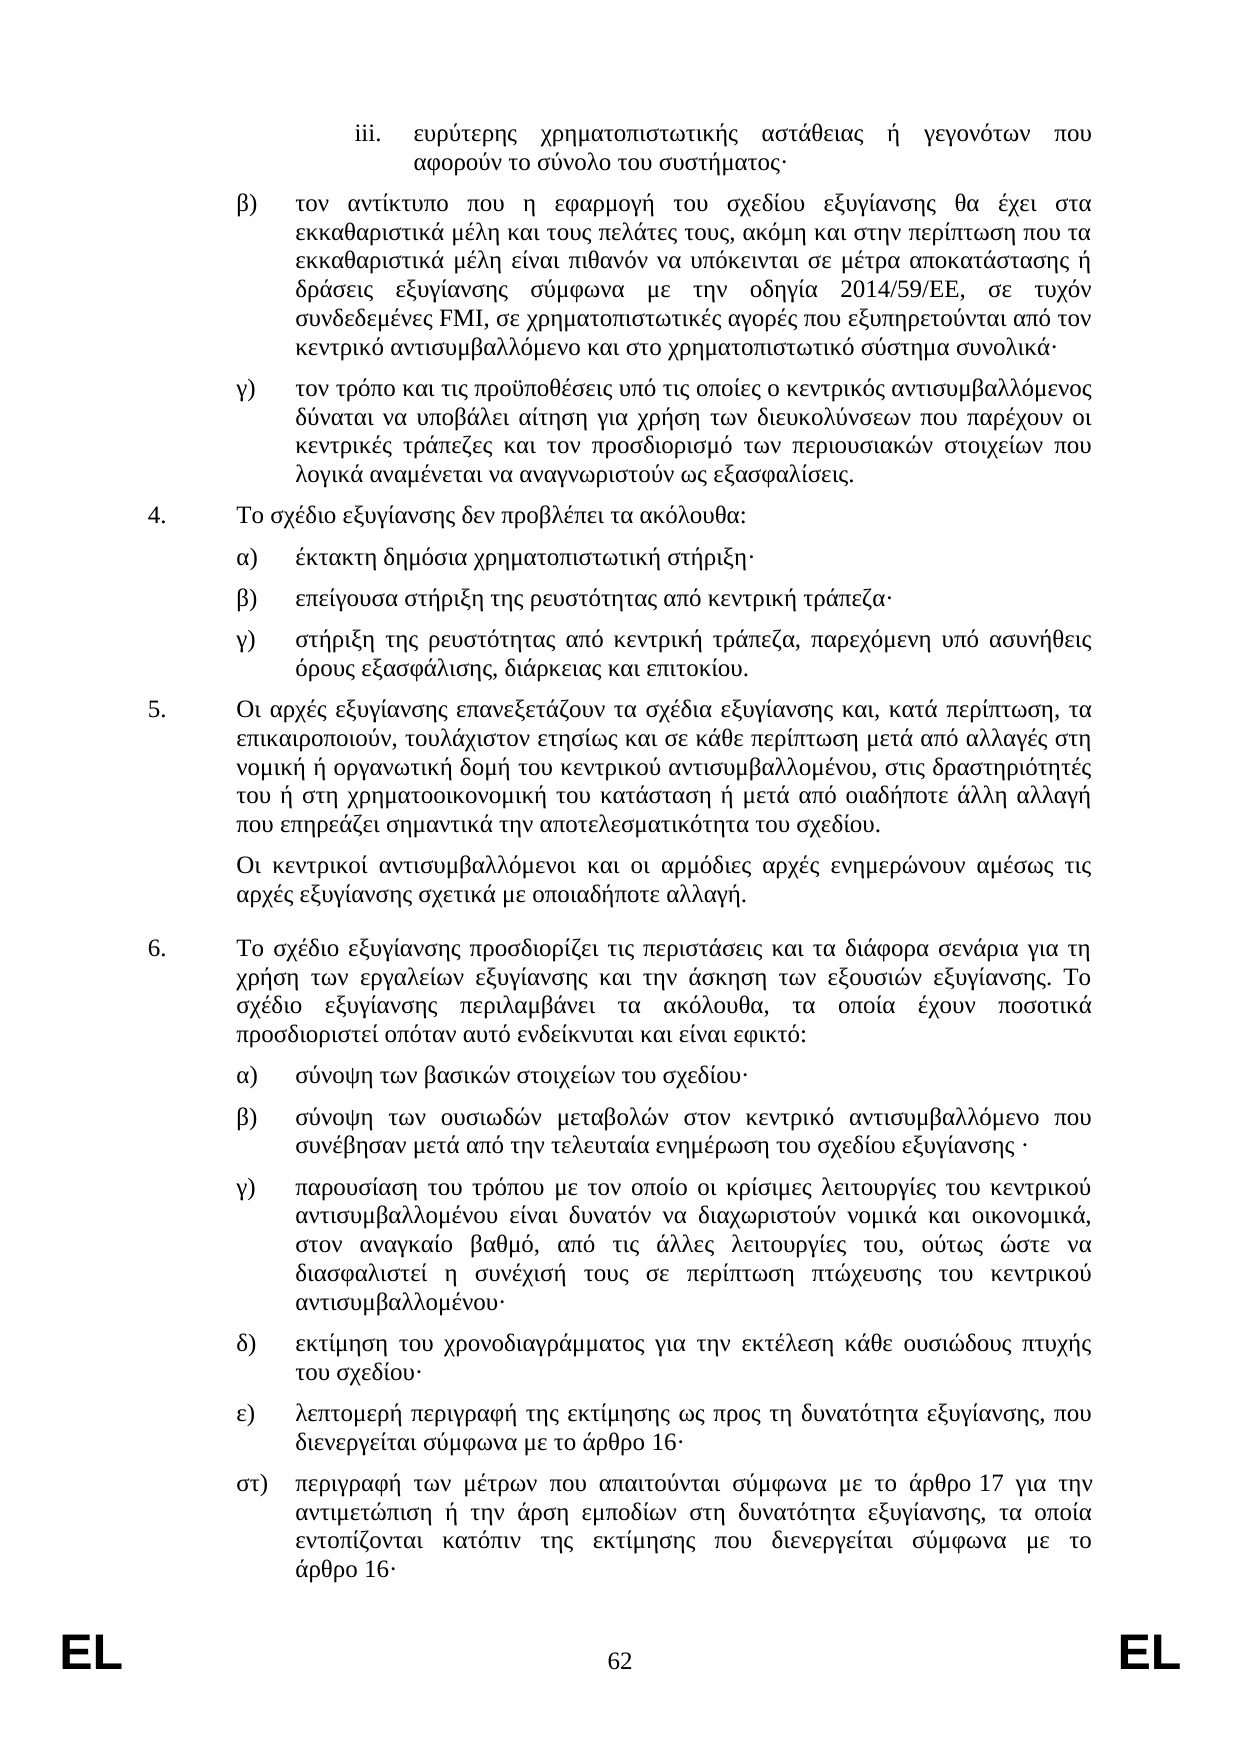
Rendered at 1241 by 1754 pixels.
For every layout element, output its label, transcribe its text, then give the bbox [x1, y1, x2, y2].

text γ) παρουσίαση του τρόπου με τον οποίο οι κρίσιμες λειτουργίες του κεντρικού αντισυμβαλλομένου είναι δυνατόν να διαχωριστούν νομικά και οικονομικά, στον αναγκαίο βαθμό, από τις άλλες λειτουργίες του, ούτως ώστε να διασφαλιστεί η συνέχισή τους σε περίπτωση πτώχευσης του κεντρικού αντισυμβαλλομένου· [236, 1172, 1093, 1316]
text 6. Το σχέδιο εξυγίανσης προσδιορίζει τις περιστάσεις και τα διάφορα σενάρια για τη χρήση των εργαλείων εξυγίανσης και την άσκηση των εξουσιών εξυγίανσης. Το σχέδιο εξυγίανσης περιλαμβάνει τα ακόλουθα, τα οποία έχουν ποσοτικά προσδιοριστεί οπόταν αυτό ενδείκνυται και είναι εφικτό: [148, 933, 1093, 1048]
text 5. Οι αρχές εξυγίανσης επανεξετάζουν τα σχέδια εξυγίανσης και, κατά περίπτωση, τα επικαιροποιούν, τουλάχιστον ετησίως και σε κάθε περίπτωση μετά από αλλαγές στη νομική ή οργανωτική δομή του κεντρικού αντισυμβαλλομένου, στις δραστηριότητές του ή στη χρηματοοικονομική του κατάσταση ή μετά από οιαδήποτε άλλη αλλαγή που επηρεάζει σημαντικά την αποτελεσματικότητα του σχεδίου. [148, 694, 1093, 838]
text β) τον αντίκτυπο που η εφαρμογή του σχεδίου εξυγίανσης θα έχει στα εκκαθαριστικά μέλη και τους πελάτες τους, ακόμη και στην περίπτωση που τα εκκαθαριστικά μέλη είναι πιθανόν να υπόκεινται σε μέτρα αποκατάστασης ή δράσεις εξυγίανσης σύμφωνα με την οδηγία 2014/59/ΕΕ, σε τυχόν συνδεδεμένες FMI, σε χρηματοπιστωτικές αγορές που εξυπηρετούνται από τον κεντρικό αντισυμβαλλόμενο και στο χρηματοπιστωτικό σύστημα συνολικά· [236, 188, 1093, 361]
text Οι κεντρικοί αντισυμβαλλόμενοι και οι αρμόδιες αρχές ενημερώνουν αμέσως τις αρχές εξυγίανσης σχετικά με οποιαδήποτε αλλαγή. [236, 851, 1093, 908]
text στ) περιγραφή των μέτρων που απαιτούνται σύμφωνα με το άρθρο 17 για την αντιμετώπιση ή την άρση εμποδίων στη δυνατότητα εξυγίανσης, τα οποία εντοπίζονται κατόπιν της εκτίμησης που διενεργείται σύμφωνα με το άρθρο 16· [236, 1468, 1093, 1583]
text β) επείγουσα στήριξη της ρευστότητας από κεντρική τράπεζα· [236, 583, 1093, 612]
text β) σύνοψη των ουσιωδών μεταβολών στον κεντρικό αντισυμβαλλόμενο που συνέβησαν μετά από την τελευταία ενημέρωση του σχεδίου εξυγίανσης · [236, 1102, 1093, 1159]
text α) σύνοψη των βασικών στοιχείων του σχεδίου· [236, 1061, 1093, 1089]
text 4. Το σχέδιο εξυγίανσης δεν προβλέπει τα ακόλουθα: [148, 501, 1093, 529]
text γ) τον τρόπο και τις προϋποθέσεις υπό τις οποίες ο κεντρικός αντισυμβαλλόμενος δύναται να υποβάλει αίτηση για χρήση των διευκολύνσεων που παρέχουν οι κεντρικές τράπεζες και τον προσδιορισμό των περιουσιακών στοιχείων που λογικά αναμένεται να αναγνωριστούν ως εξασφαλίσεις. [236, 373, 1093, 488]
text δ) εκτίμηση του χρονοδιαγράμματος για την εκτέλεση κάθε ουσιώδους πτυχής του σχεδίου· [236, 1328, 1093, 1386]
text iii. ευρύτερης χρηματοπιστωτικής αστάθειας ή γεγονότων που αφορούν το σύνολο του συστήματος· [354, 118, 1093, 176]
text γ) στήριξη της ρευστότητας από κεντρική τράπεζα, παρεχόμενη υπό ασυνήθεις όρους εξασφάλισης, διάρκειας και επιτοκίου. [236, 624, 1093, 682]
text α) έκτακτη δημόσια χρηματοπιστωτική στήριξη· [236, 542, 1093, 571]
text ε) λεπτομερή περιγραφή της εκτίμησης ως προς τη δυνατότητα εξυγίανσης, που διενεργείται σύμφωνα με το άρθρο 16· [236, 1398, 1093, 1456]
